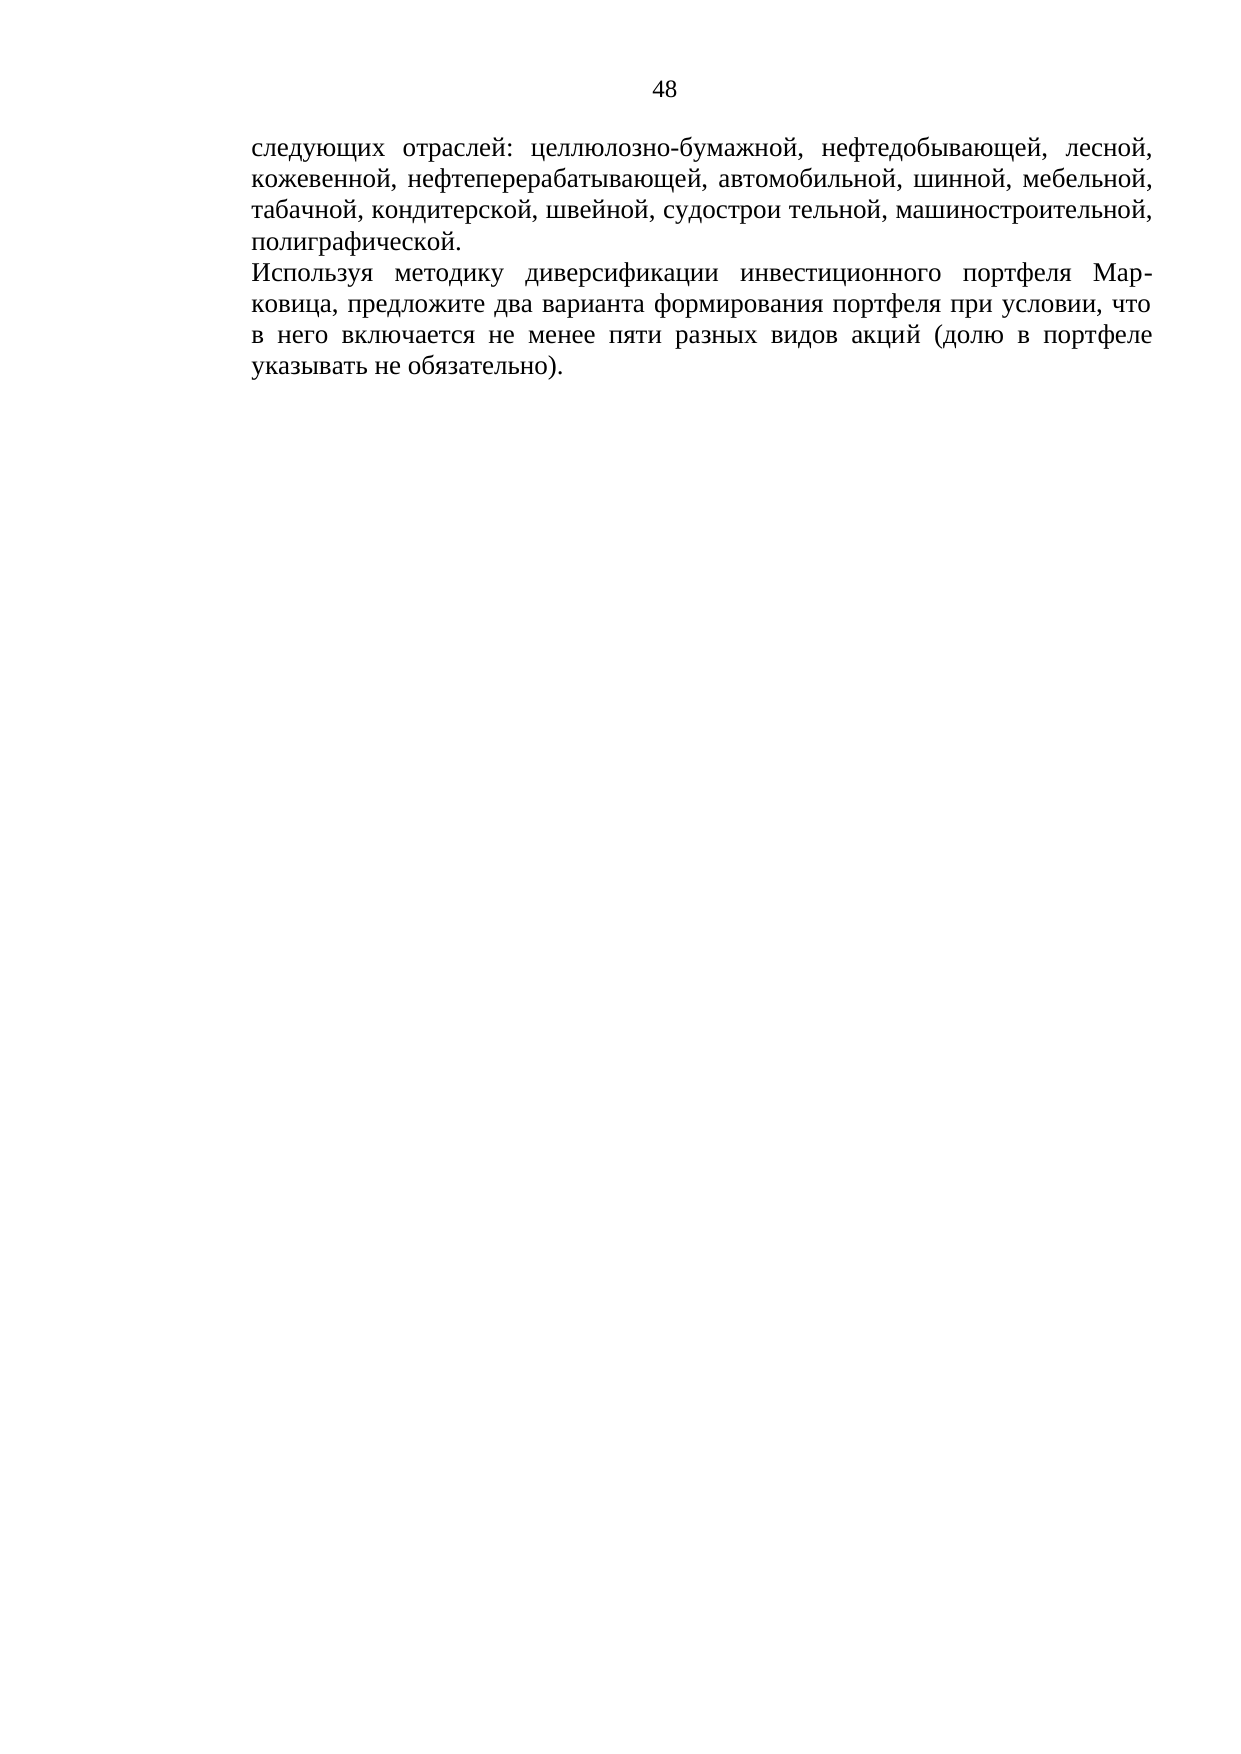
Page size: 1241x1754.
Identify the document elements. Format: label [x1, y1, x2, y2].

text [251, 131, 1152, 380]
